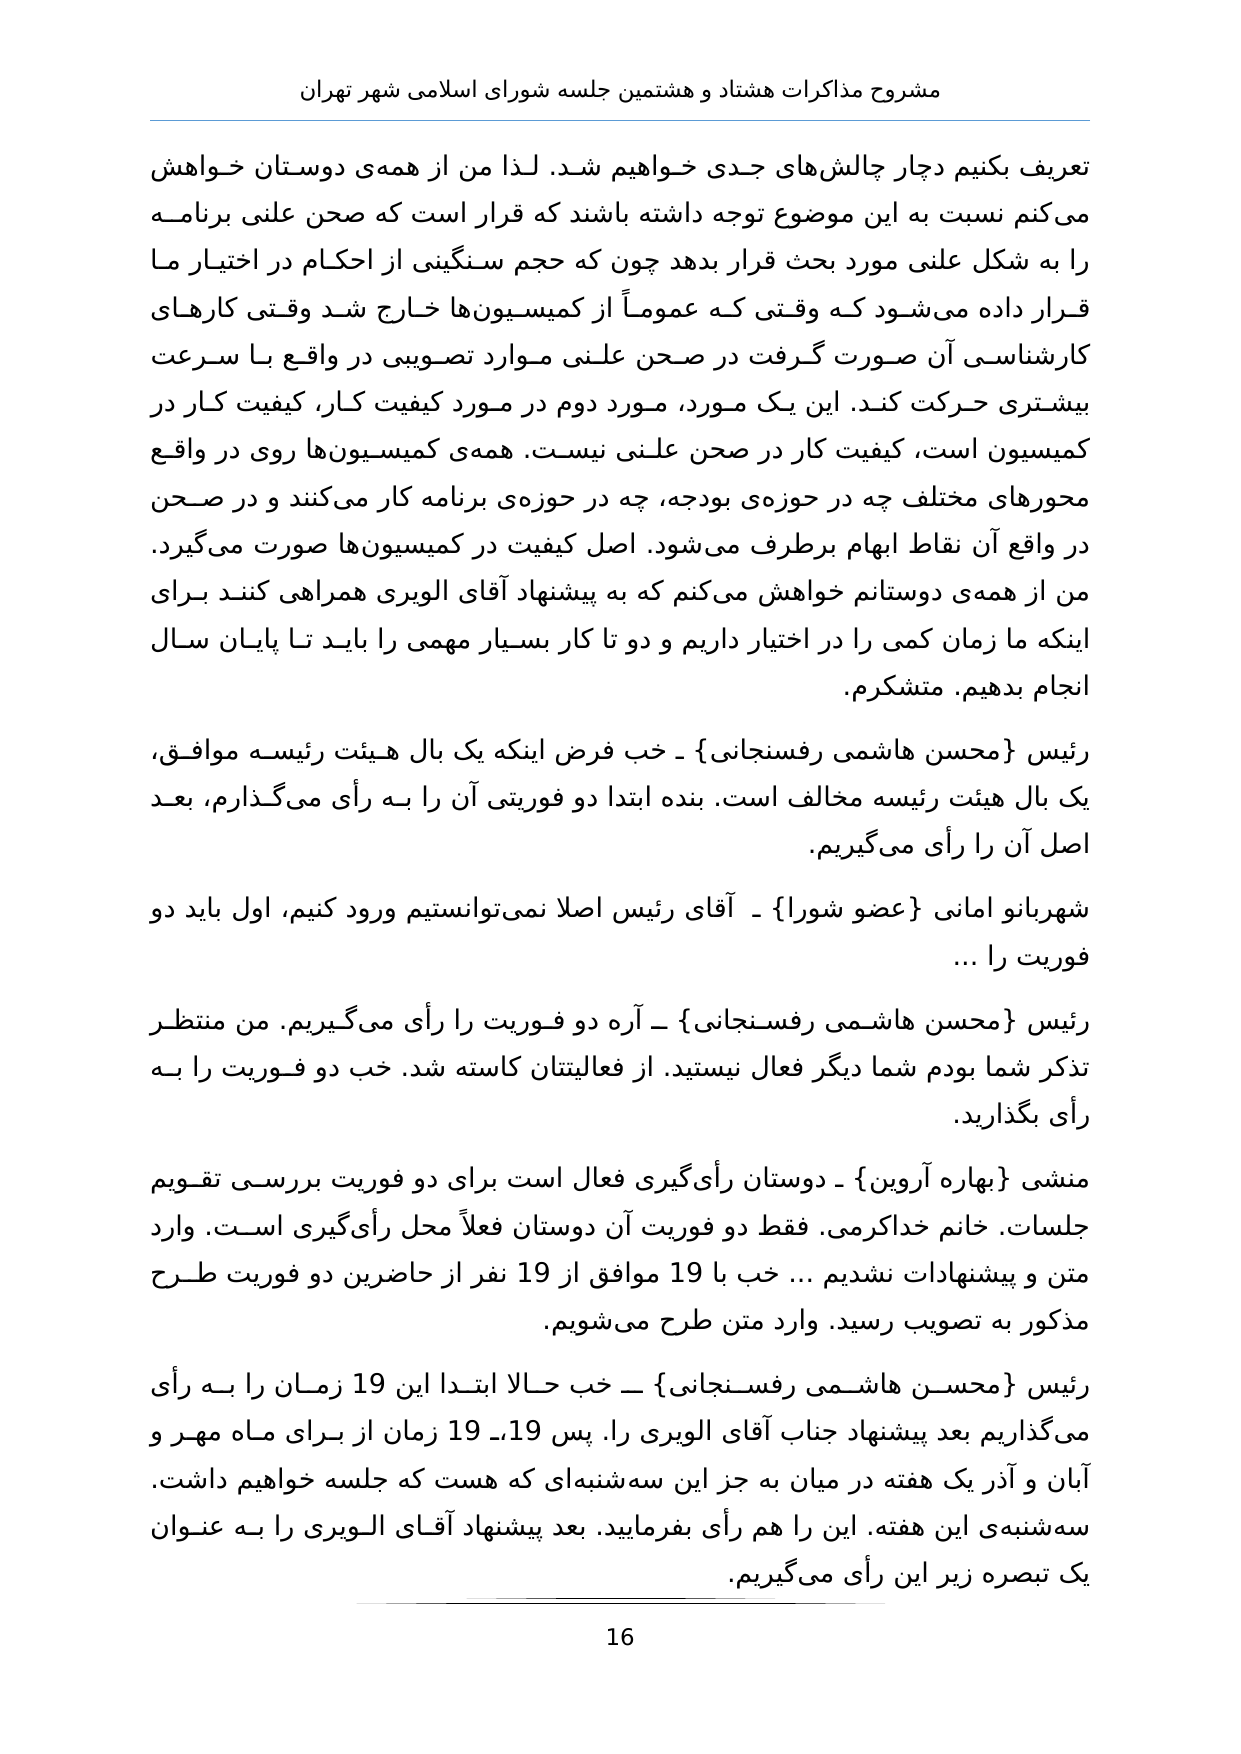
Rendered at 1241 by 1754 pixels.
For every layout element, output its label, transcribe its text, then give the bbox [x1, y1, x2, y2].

text رئیس {محسن هاشمی رفسنجانی} ـ خب حالا ابتدا این 19 زمان را به رأی می‌گذاریم بعد پیشنهاد جناب آقای الویری را. پس 19، 19 زمان از برای ماه مهر و آبان و آذر یک هفته در میان به جز این سه‌شنبه‌ای که هست که جلسه خواهیم داشت. سه‌شنبه‌ی این هفته. این را هم رأی بفرمایید. بعد پیشنهاد آقای الویری را به عنوان یک تبصره زیر این رأی می‌گیریم. [150, 1368, 1090, 1589]
text رئیس {محسن هاشمی رفسنجانی} ـ خب فرض اینکه یک بال هیئت رئیسه موافق، یک بال هیئت رئیسه مخالف است. بنده ابتدا دو فوریتی آن را به رأی می‌گذارم، بعد اصل آن را رأی می‌گیریم. [150, 734, 1090, 860]
text رئیس {محسن هاشمی رفسنجانی} ـ آره دو فوریت را رأی می‌گیریم. من منتظر تذکر شما بودم شما دیگر فعال نیستید. از فعالیتتان کاسته شد. خب دو فوریت را به رأی بگذارید. [150, 1004, 1090, 1130]
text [150, 150, 1090, 702]
text شهربانو امانی {عضو شورا} ـ آقای رئیس اصلا نمی‌توانستیم ورود کنیم، اول باید دو فوریت را ... [150, 893, 1090, 972]
text منشی {بهاره آروین} ـ دوستان رأی‌گیری فعال است برای دو فوریت بررسی تقویم جلسات. خانم خداکرمی. فقط دو فوریت آن دوستان فعلاً محل رأی‌گیری است. وارد متن و پیشنهادات نشدیم ... خب با 19 موافق از 19 نفر از حاضرین دو فوریت طرح مذکور به تصویب رسید. وارد متن طرح می‌شویم. [150, 1162, 1090, 1336]
